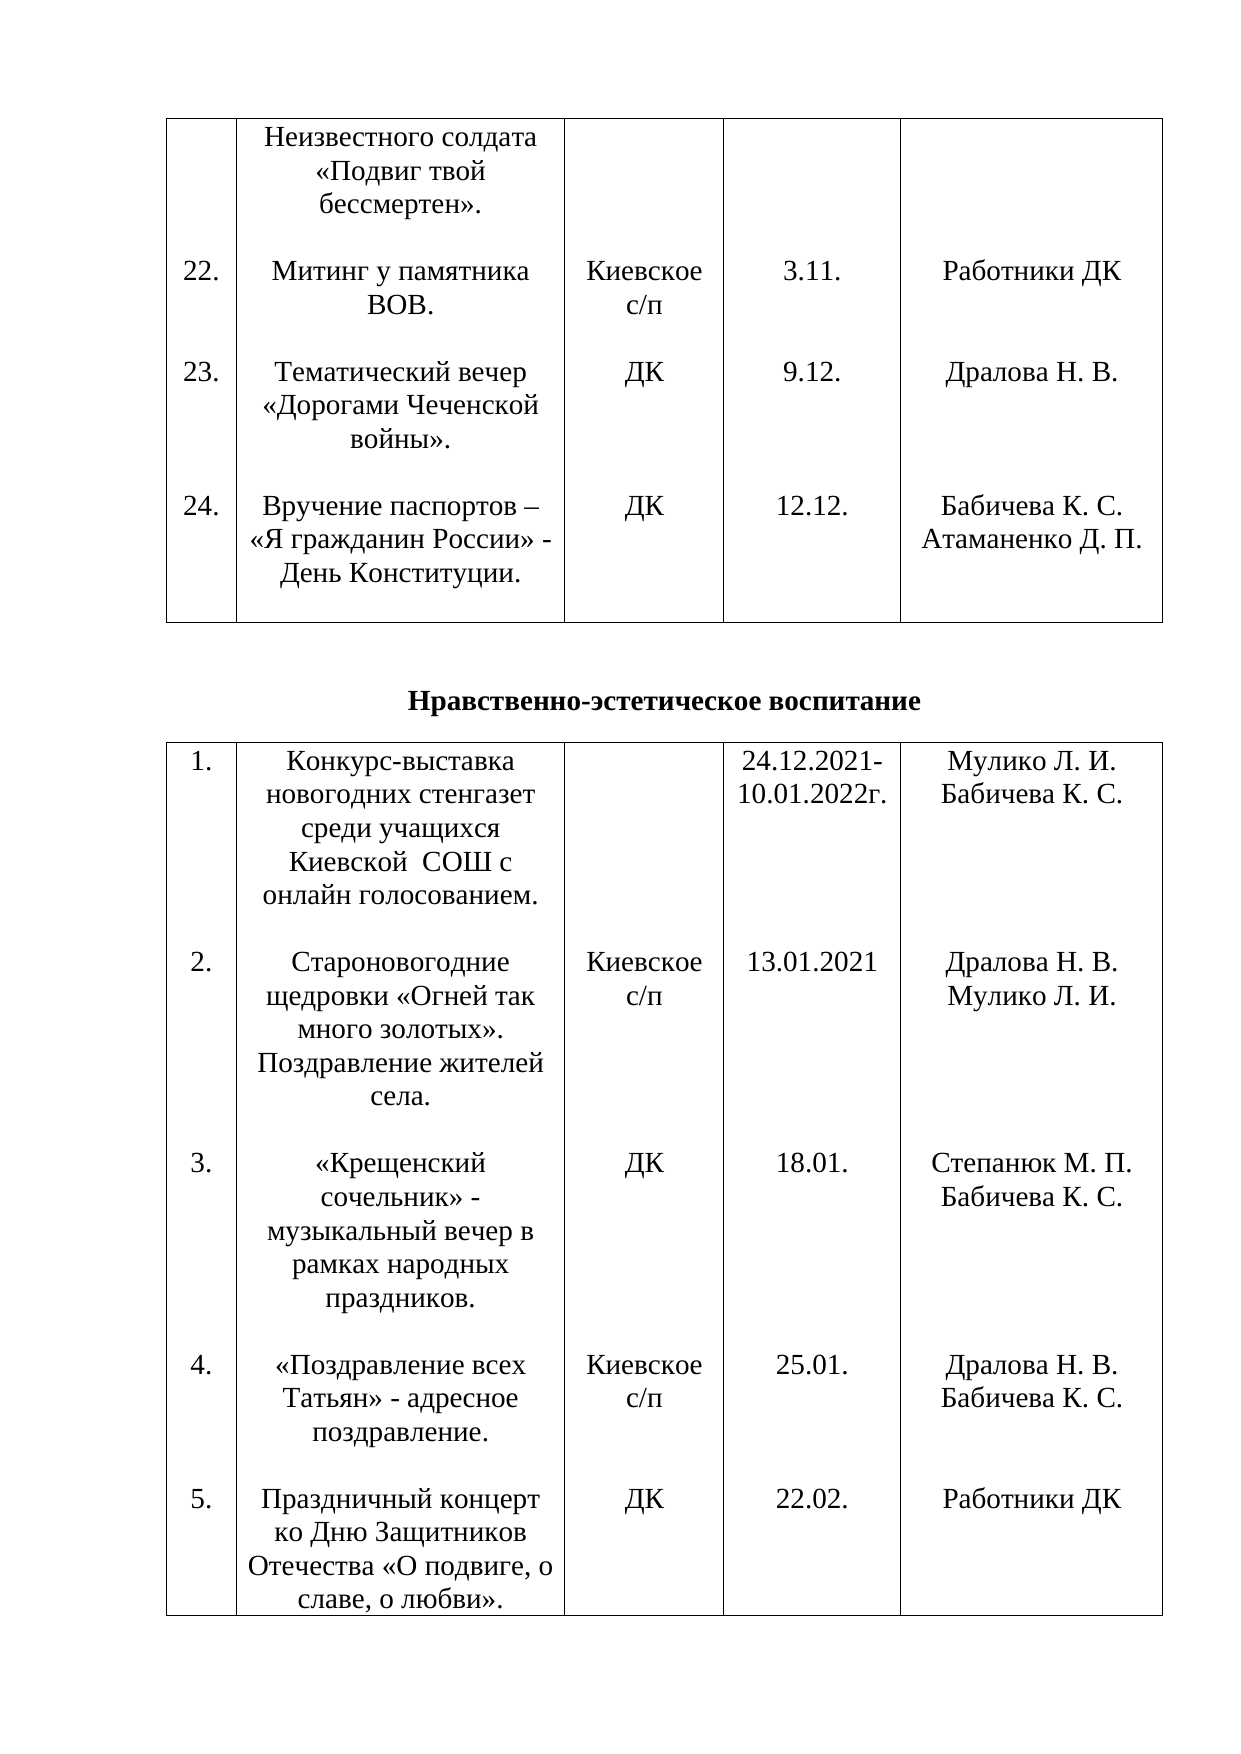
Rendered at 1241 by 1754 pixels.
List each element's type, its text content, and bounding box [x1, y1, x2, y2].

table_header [724, 743, 900, 1615]
text Нравственно-эстетическое воспитание [177, 683, 1152, 716]
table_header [901, 743, 1162, 1615]
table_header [167, 743, 236, 1615]
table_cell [724, 119, 900, 622]
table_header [237, 743, 564, 1615]
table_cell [237, 119, 564, 622]
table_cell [565, 119, 723, 622]
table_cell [167, 119, 236, 622]
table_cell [901, 119, 1162, 622]
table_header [565, 743, 723, 1615]
